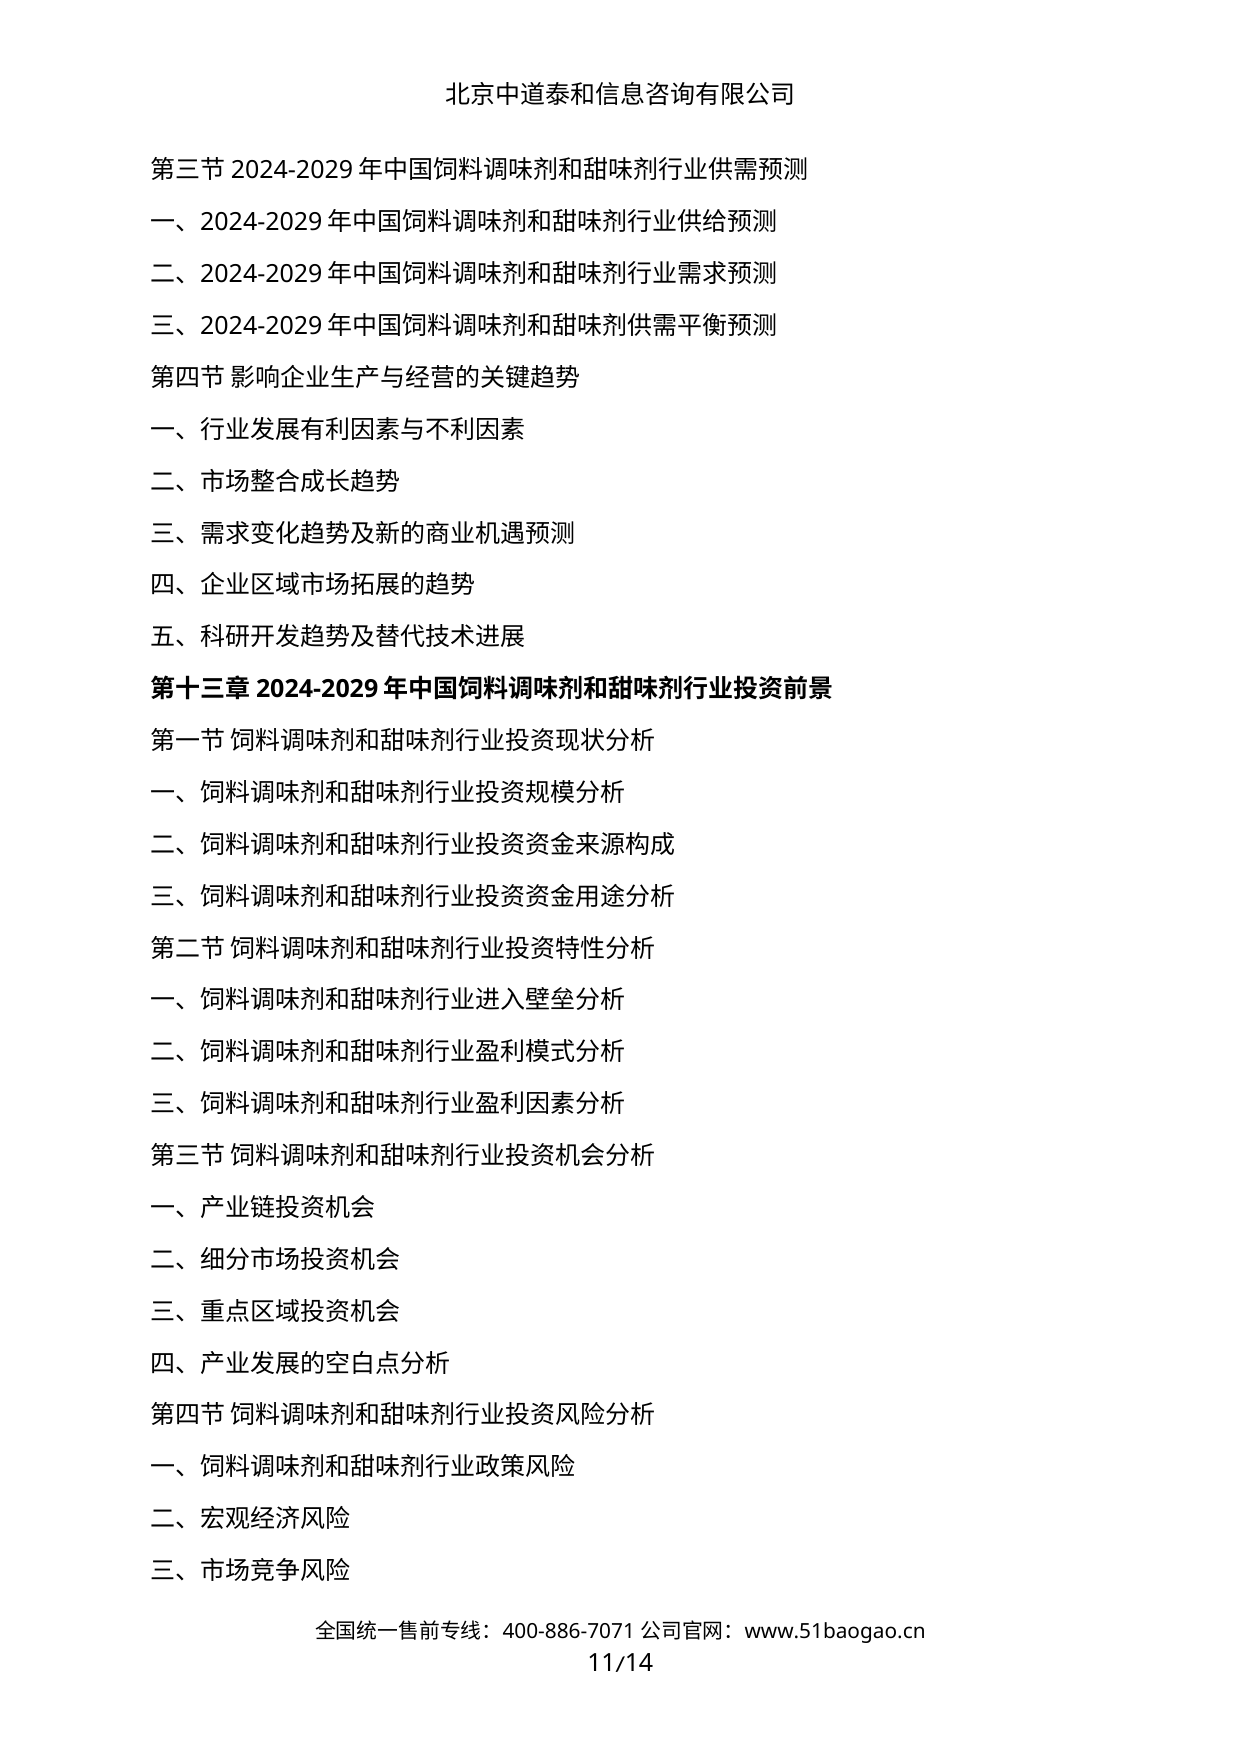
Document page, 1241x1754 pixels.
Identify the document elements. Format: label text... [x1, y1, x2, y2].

text 三、市场竞争风险 [150, 1551, 1090, 1587]
text 三、饲料调味剂和甜味剂行业投资资金用途分析 [150, 876, 1090, 912]
text 三、饲料调味剂和甜味剂行业盈利因素分析 [150, 1084, 1090, 1120]
text 二、饲料调味剂和甜味剂行业盈利模式分析 [150, 1032, 1090, 1068]
text 第十三章 2024-2029年中国饲料调味剂和甜味剂行业投资前景 [150, 669, 1090, 705]
text 第四节 饲料调味剂和甜味剂行业投资风险分析 [150, 1395, 1090, 1431]
text 二、细分市场投资机会 [150, 1239, 1090, 1276]
text 二、宏观经济风险 [150, 1499, 1090, 1535]
text 第三节 饲料调味剂和甜味剂行业投资机会分析 [150, 1136, 1090, 1172]
text 一、饲料调味剂和甜味剂行业投资规模分析 [150, 772, 1090, 809]
text 四、产业发展的空白点分析 [150, 1343, 1090, 1379]
text 第二节 饲料调味剂和甜味剂行业投资特性分析 [150, 928, 1090, 964]
text 三、重点区域投资机会 [150, 1291, 1090, 1327]
text 三、2024-2029年中国饲料调味剂和甜味剂供需平衡预测 [150, 306, 1090, 342]
text 二、饲料调味剂和甜味剂行业投资资金来源构成 [150, 824, 1090, 861]
text 三、需求变化趋势及新的商业机遇预测 [150, 513, 1090, 549]
text 四、企业区域市场拓展的趋势 [150, 565, 1090, 601]
text 第四节 影响企业生产与经营的关键趋势 [150, 357, 1090, 394]
text 二、2024-2029年中国饲料调味剂和甜味剂行业需求预测 [150, 254, 1090, 290]
text 一、饲料调味剂和甜味剂行业政策风险 [150, 1447, 1090, 1483]
text 一、饲料调味剂和甜味剂行业进入壁垒分析 [150, 980, 1090, 1016]
text 二、市场整合成长趋势 [150, 461, 1090, 497]
text 五、科研开发趋势及替代技术进展 [150, 617, 1090, 653]
text 一、产业链投资机会 [150, 1187, 1090, 1224]
text 第三节 2024-2029年中国饲料调味剂和甜味剂行业供需预测 [150, 150, 1090, 186]
text 一、行业发展有利因素与不利因素 [150, 409, 1090, 446]
text 第一节 饲料调味剂和甜味剂行业投资现状分析 [150, 721, 1090, 757]
text 一、2024-2029年中国饲料调味剂和甜味剂行业供给预测 [150, 202, 1090, 238]
